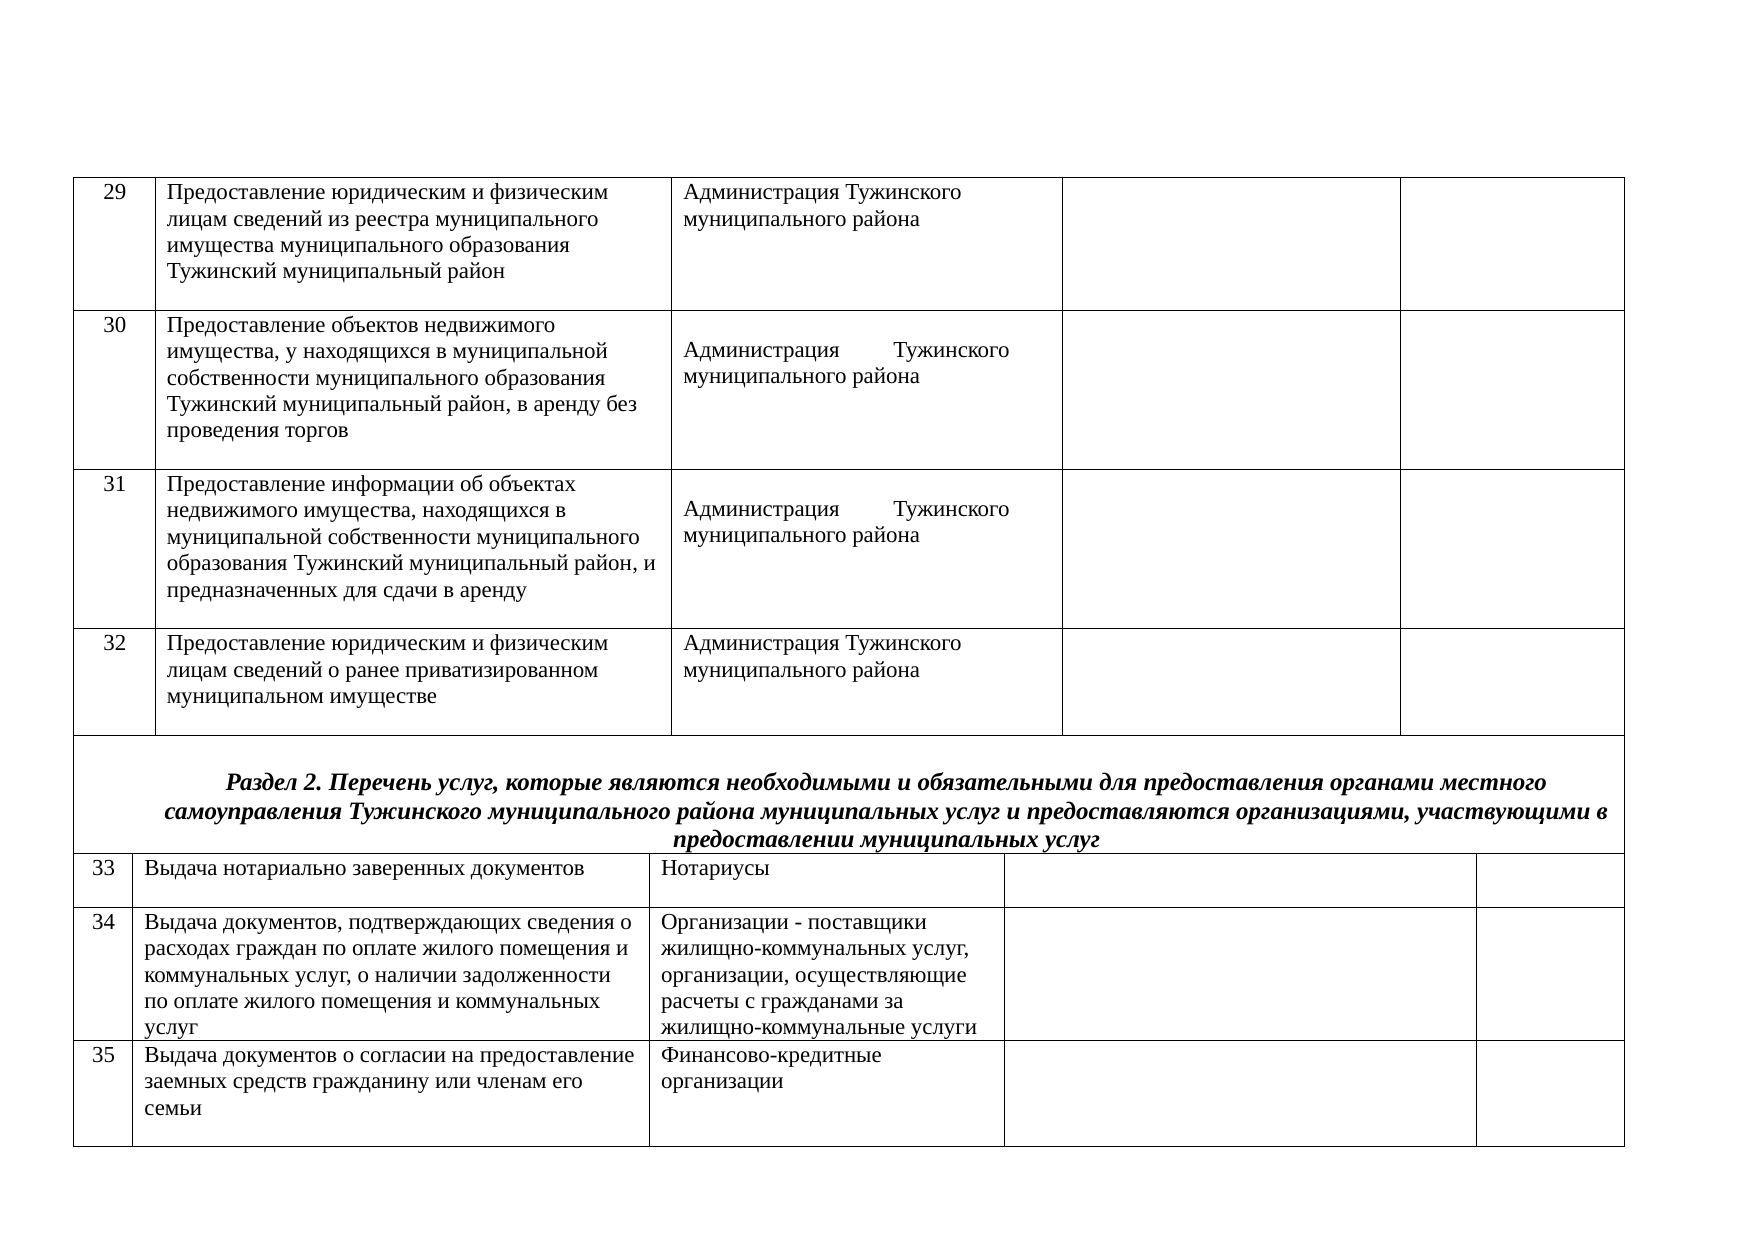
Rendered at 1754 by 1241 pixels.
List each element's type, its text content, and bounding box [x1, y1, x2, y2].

table_cell [1063, 311, 1400, 469]
table_cell [1063, 178, 1400, 310]
table_cell Предоставление информации об объектах недвижимого имущества, находящихся в муниципальной собственности муниципального образования Тужинский муниципальный район, и предназначенных для сдачи в аренду [156, 470, 671, 628]
table_cell [1401, 178, 1624, 310]
table_cell Предоставление юридическим и физическим лицам сведений из реестра муниципального имущества муниципального образования Тужинский муниципальный район [156, 178, 671, 310]
table_cell 32 [74, 629, 155, 735]
table_cell [1005, 1041, 1476, 1146]
table_cell Выдача документов, подтверждающих сведения о расходах граждан по оплате жилого помещения и коммунальных услуг, о наличии задолженности по оплате жилого помещения и коммунальных услуг [133, 908, 649, 1040]
table_cell Выдача нотариально заверенных документов [133, 854, 649, 907]
table_cell [1063, 470, 1400, 628]
table_cell Нотариусы [650, 854, 1004, 907]
table_cell 31 [74, 470, 155, 628]
table_cell 35 [74, 1041, 132, 1146]
table_cell Администрация Тужинского муниципального района [672, 470, 1062, 628]
table_cell [1477, 1041, 1624, 1146]
table_cell [1063, 629, 1400, 735]
table_cell [1401, 629, 1624, 735]
table_cell 33 [74, 854, 132, 907]
table_cell Раздел 2. Перечень услуг, которые являются необходимыми и обязательными для предоставления органами местного самоуправления Тужинского муниципального района муниципальных услуг и предоставляются организациями, участвующими в предоставлении муниципальных услуг [74, 736, 1624, 853]
table_cell [1401, 470, 1624, 628]
table_cell [1005, 908, 1476, 1040]
table_cell [1005, 854, 1476, 907]
table_cell [1401, 311, 1624, 469]
table_cell Администрация Тужинского муниципального района [672, 629, 1062, 735]
table_cell Выдача документов о согласии на предоставление заемных средств гражданину или членам его семьи [133, 1041, 649, 1146]
table_cell Организации - поставщики жилищно-коммунальных услуг, организации, осуществляющие расчеты с гражданами за жилищно-коммунальные услуги [650, 908, 1004, 1040]
table_cell Предоставление объектов недвижимого имущества, у находящихся в муниципальной собственности муниципального образования Тужинский муниципальный район, в аренду без проведения торгов [156, 311, 671, 469]
table_cell [1477, 908, 1624, 1040]
table_cell 34 [74, 908, 132, 1040]
table_cell 30 [74, 311, 155, 469]
table_cell Финансово-кредитные организации [650, 1041, 1004, 1146]
table_cell 29 [74, 178, 155, 310]
table_cell Предоставление юридическим и физическим лицам сведений о ранее приватизированном муниципальном имуществе [156, 629, 671, 735]
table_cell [672, 178, 1062, 310]
table_cell [1477, 854, 1624, 907]
table_cell Администрация Тужинского муниципального района [672, 311, 1062, 469]
